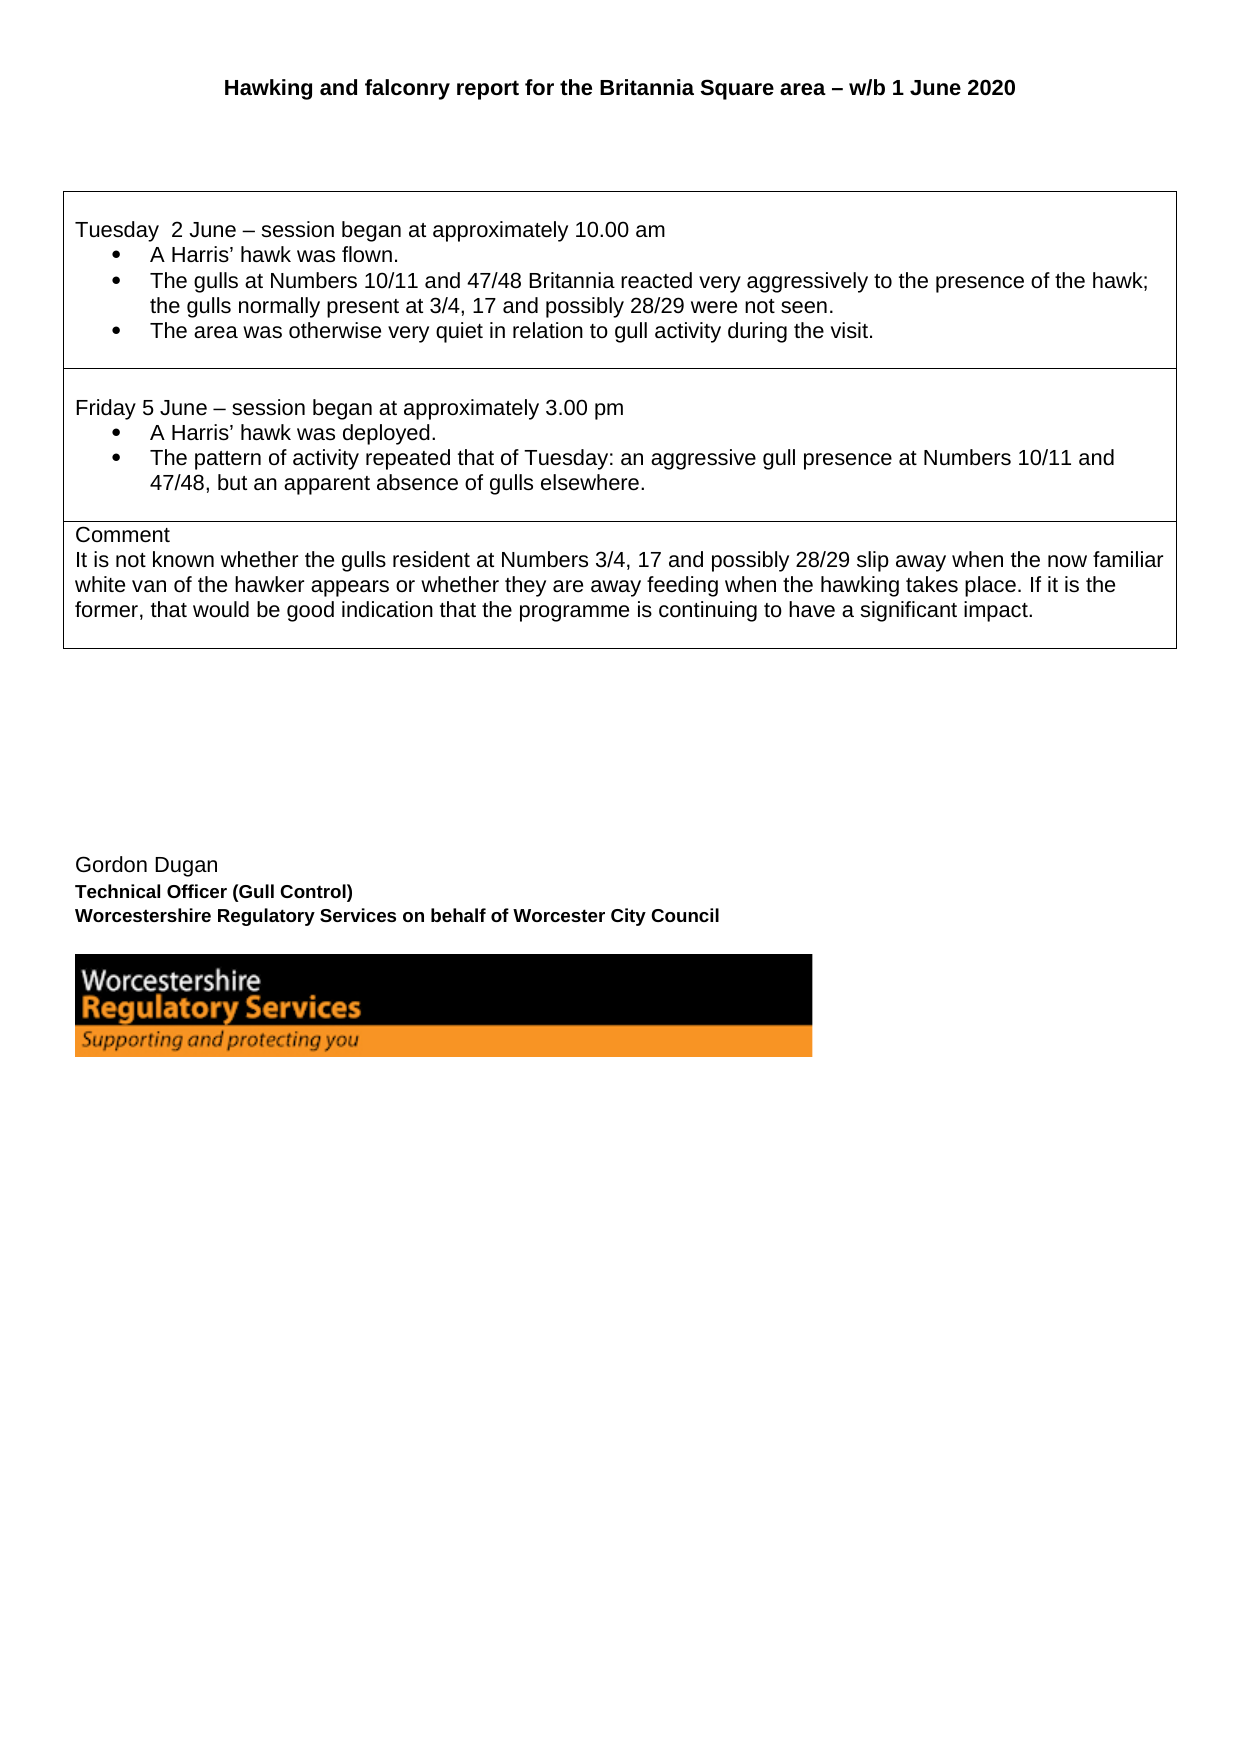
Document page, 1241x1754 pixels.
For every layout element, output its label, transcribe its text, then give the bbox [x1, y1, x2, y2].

text Technical Officer (Gull Control) [75, 880, 1165, 902]
table_cell Friday 5 June – session began at approximately 3.00 pm A Harris’ hawk was deployed. The pattern of activity repeated that of Tuesday: an aggressive gull presence at Numbers 10/11 and 47/48, but an apparent absence of gulls elsewhere. [64, 369, 1176, 521]
text Hawking and falconry report for the Britannia Square area – w/b 1 June 2020 [75, 75, 1165, 100]
table_header Tuesday 2 June – session began at approximately 10.00 am A Harris’ hawk was flown. The gulls at Numbers 10/11 and 47/48 Britannia reacted very aggressively to the presence of the hawk; the gulls normally present at 3/4, 17 and possibly 28/29 were not seen. The area was otherwise very quiet in relation to gull activity during the visit. [64, 192, 1176, 368]
table_cell Comment It is not known whether the gulls resident at Numbers 3/4, 17 and possibly 28/29 slip away when the now familiar white van of the hawker appears or whether they are away feeding when the hawking takes place. If it is the former, that would be good indication that the programme is continuing to have a significant impact. [64, 522, 1176, 648]
text Gordon Dugan [75, 851, 1165, 877]
text Worcestershire Regulatory Services on behalf of Worcester City Council [75, 905, 1165, 927]
picture [75, 954, 813, 1057]
